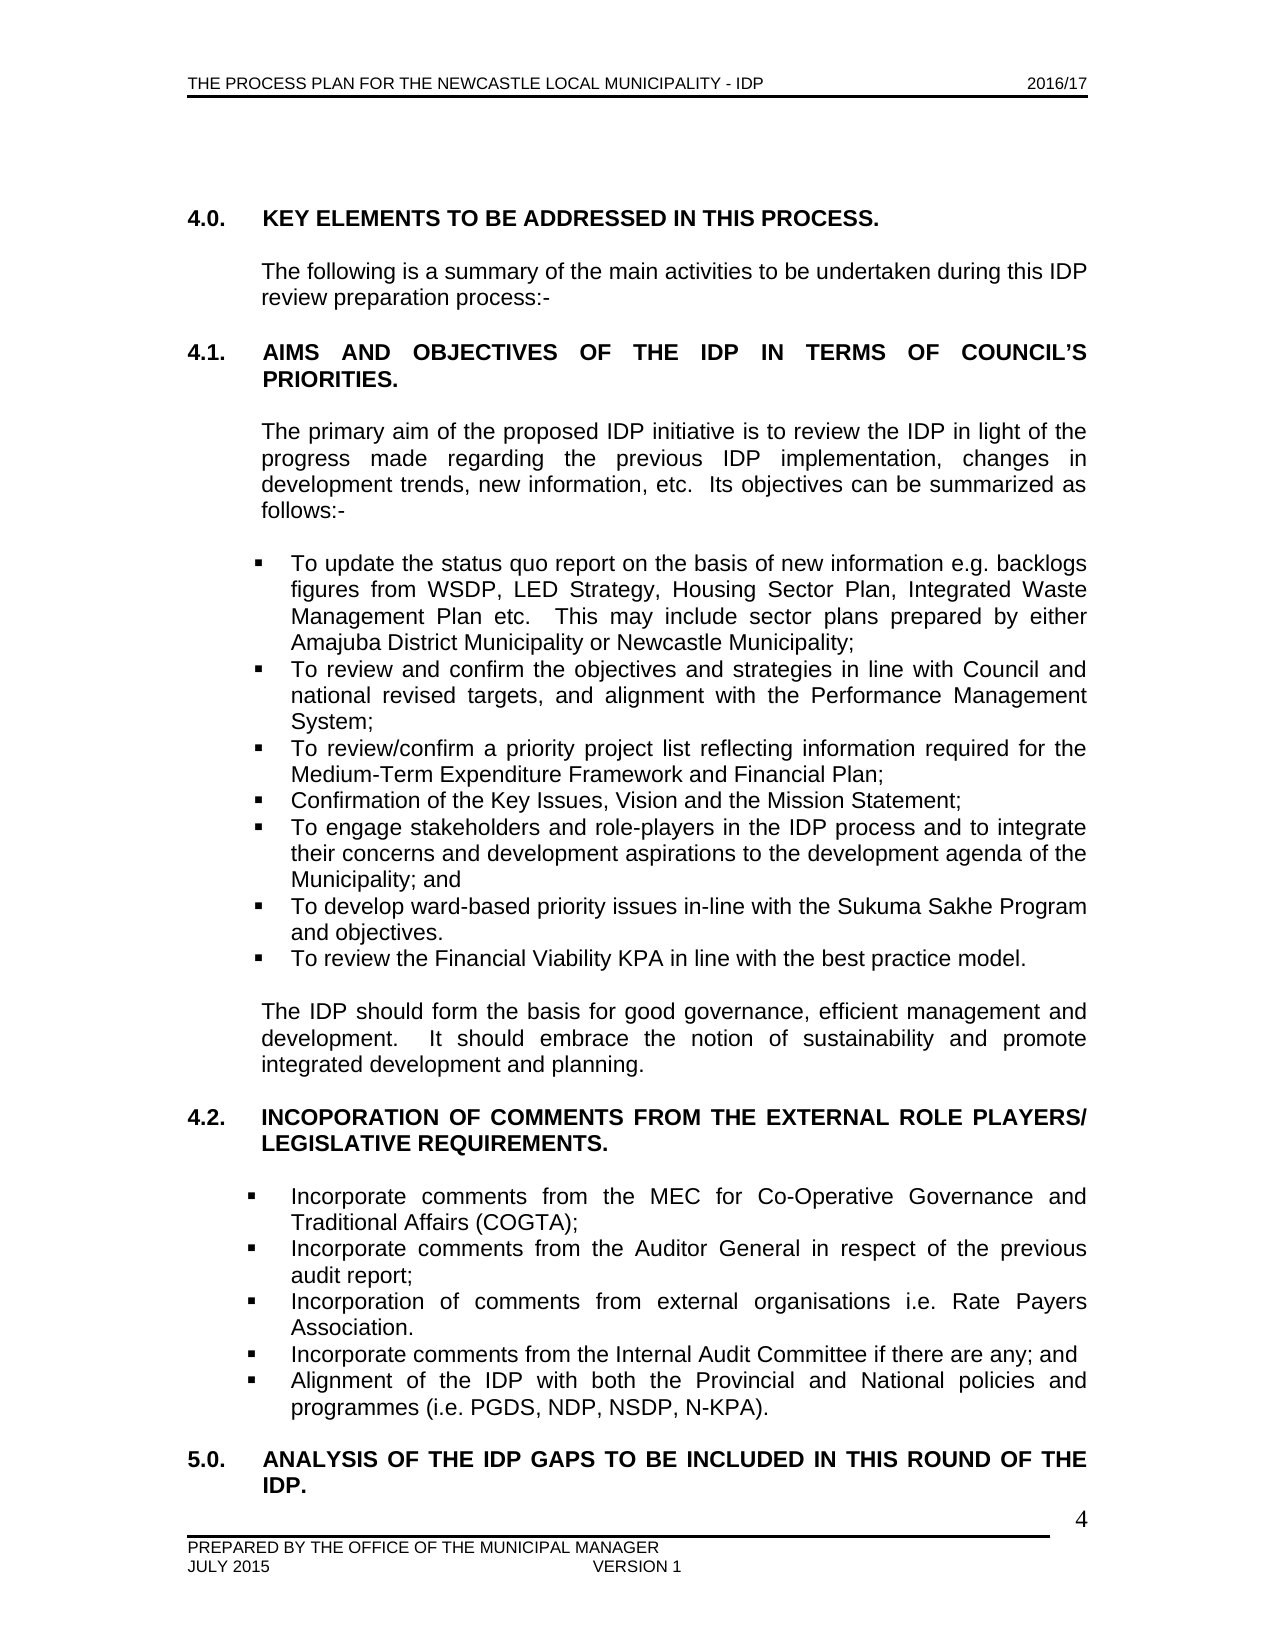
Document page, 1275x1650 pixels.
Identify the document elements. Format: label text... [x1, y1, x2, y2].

text The IDP should form the basis for good governance, efficient management and development. It should embrace the notion of sustainability and promote integrated development and planning. [261, 998, 1088, 1077]
list Alignment of the IDP with both the Provincial and National policies and programmes (i.e. PGDS, NDP, NSDP, N-KPA). [246, 1367, 1088, 1420]
list To review and confirm the objectives and strategies in line with Council and national revised targets, and alignment with the Performance Management System; [253, 656, 1088, 734]
list ANALYSIS OF THE IDP GAPS TO BE INCLUDED IN THIS ROUND OF THE IDP. [187, 1446, 1088, 1499]
list To update the status quo report on the basis of new information e.g. backlogs figures from WSDP, LED Strategy, Housing Sector Plan, Integrated Waste Management Plan etc. This may include sector plans prepared by either Amajuba District Municipality or Newcastle Municipality; [253, 550, 1088, 656]
list To review the Financial Viability KPA in line with the best practice model. [253, 945, 1088, 972]
list Incorporate comments from the MEC for Co-Operative Governance and Traditional Affairs (COGTA); [246, 1183, 1088, 1235]
list INCOPORATION OF COMMENTS FROM THE EXTERNAL ROLE PLAYERS/ LEGISLATIVE REQUIREMENTS. [187, 1103, 1088, 1156]
list AIMS AND OBJECTIVES OF THE IDP IN TERMS OF COUNCIL’S PRIORITIES. [187, 339, 1088, 392]
list Confirmation of the Key Issues, Vision and the Mission Statement; [253, 787, 1088, 814]
list To review/confirm a priority project list reflecting information required for the Medium-Term Expenditure Framework and Financial Plan; [253, 734, 1088, 787]
text The primary aim of the proposed IDP initiative is to review the IDP in light of the progress made regarding the previous IDP implementation, changes in development trends, new information, etc. Its objectives can be summarized as follows:- [261, 418, 1088, 524]
list Incorporation of comments from external organisations i.e. Rate Payers Association. [246, 1288, 1088, 1341]
list To develop ward-based priority issues in-line with the Sukuma Sakhe Program and objectives. [253, 893, 1088, 945]
text The following is a summary of the main activities to be undertaken during this IDP review preparation process:- [261, 258, 1088, 311]
list To engage stakeholders and role-players in the IDP process and to integrate their concerns and development aspirations to the development agenda of the Municipality; and [253, 814, 1088, 893]
list Incorporate comments from the Auditor General in respect of the previous audit report; [246, 1235, 1088, 1288]
list Incorporate comments from the Internal Audit Committee if there are any; and [246, 1341, 1088, 1367]
list KEY ELEMENTS TO BE ADDRESSED IN THIS PROCESS. [187, 205, 1088, 231]
